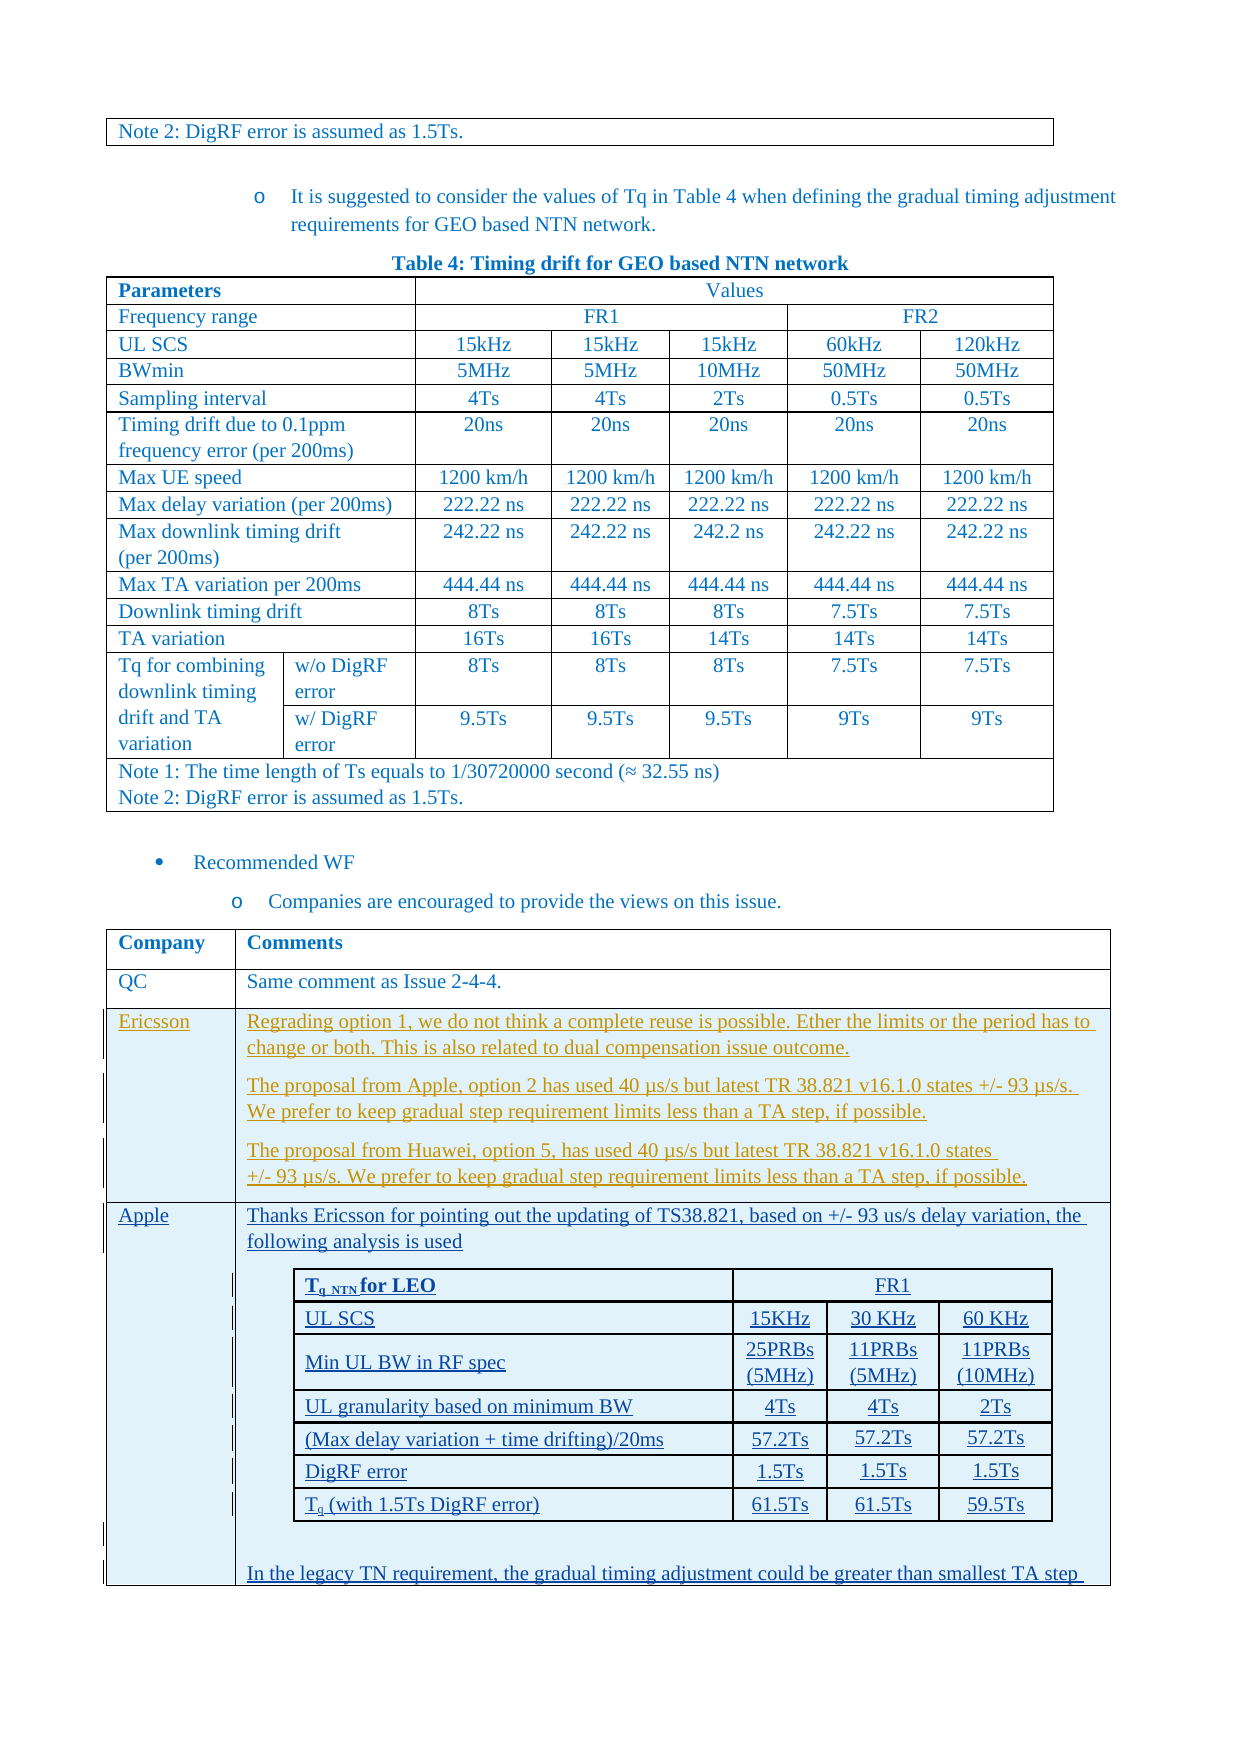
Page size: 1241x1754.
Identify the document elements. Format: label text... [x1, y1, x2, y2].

table_header Values [416, 278, 1053, 303]
table_cell 16Ts [416, 626, 551, 652]
table_cell 20ns [552, 413, 669, 464]
table_cell 242.22 ns [552, 519, 669, 571]
table_cell 444.44 ns [552, 572, 669, 598]
table_cell 8Ts [670, 653, 787, 705]
table_cell 7.5Ts [921, 653, 1053, 705]
table_cell 16Ts [552, 626, 669, 652]
text Table 4: Timing drift for GEO based NTN network [118, 251, 1122, 274]
table_cell 9.5Ts [552, 706, 669, 758]
table_header Parameters [107, 278, 415, 303]
table_cell 242.22 ns [788, 519, 920, 571]
table_cell QC [107, 970, 235, 1008]
table_cell 20ns [788, 413, 920, 464]
table_cell Timing drift due to 0.1ppm frequency error (per 200ms) [107, 413, 415, 464]
table_cell 444.44 ns [670, 572, 787, 598]
table_cell 8Ts [670, 599, 787, 625]
table_cell 242.2 ns [670, 519, 787, 571]
table_cell 8Ts [552, 653, 669, 705]
table_cell 14Ts [788, 626, 920, 652]
table_cell 9.5Ts [416, 706, 551, 758]
table_cell Sampling interval [107, 385, 415, 411]
table_cell 15kHz [552, 331, 669, 357]
table_cell TA variation [107, 626, 415, 652]
table_cell 222.22 ns [670, 492, 787, 518]
list Recommended WF [156, 850, 1122, 874]
table_cell Max delay variation (per 200ms) [107, 492, 415, 518]
table_cell 0.5Ts [788, 385, 920, 411]
table_cell 1200 km/h [416, 465, 551, 491]
table_cell Max TA variation per 200ms [107, 572, 415, 598]
table_cell Frequency range [107, 305, 415, 330]
table_cell 14Ts [921, 626, 1053, 652]
table_cell Note 1: The time length of Ts equals to 1/30720000 second (≈ 32.55 ns) Note 2: DigRF error is assumed as 1.5Ts. [107, 759, 1053, 811]
table_cell 9.5Ts [670, 706, 787, 758]
table_cell 15kHz [670, 331, 787, 357]
list Companies are encouraged to provide the views on this issue. [231, 889, 1122, 914]
table_cell 242.22 ns [416, 519, 551, 571]
table_cell 20ns [670, 413, 787, 464]
table_cell Downlink timing drift [107, 599, 415, 625]
table_cell Tq for combining downlink timing drift and TA variation [107, 653, 283, 758]
table_cell 2Ts [670, 385, 787, 411]
table_cell 9Ts [921, 706, 1053, 758]
table_cell Max downlink timing drift (per 200ms) [107, 519, 415, 571]
table_cell 444.44 ns [416, 572, 551, 598]
table_cell 242.22 ns [921, 519, 1053, 571]
table_cell 20ns [416, 413, 551, 464]
table_cell 20ns [921, 413, 1053, 464]
list It is suggested to consider the values of Tq in Table 4 when defining the gradual timing adjustment requirements for GEO based NTN network. [253, 184, 1122, 236]
table_cell 4Ts [552, 385, 669, 411]
table_cell 9Ts [788, 706, 920, 758]
table_cell 7.5Ts [788, 653, 920, 705]
table_cell FR1 [416, 305, 787, 330]
table_cell 444.44 ns [921, 572, 1053, 598]
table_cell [107, 119, 1053, 145]
table_cell 1200 km/h [670, 465, 787, 491]
table_cell 7.5Ts [788, 599, 920, 625]
table_cell 120kHz [921, 331, 1053, 357]
table_cell 0.5Ts [921, 385, 1053, 411]
table_cell 1200 km/h [552, 465, 669, 491]
table_header Comments [236, 930, 1110, 968]
table_cell 5MHz [552, 359, 669, 384]
table_cell 14Ts [670, 626, 787, 652]
table_cell 15kHz [416, 331, 551, 357]
table_cell Same comment as Issue 2-4-4. [236, 970, 1110, 1008]
table_cell 5MHz [416, 359, 551, 384]
table_cell 222.22 ns [416, 492, 551, 518]
table_cell 4Ts [416, 385, 551, 411]
table_cell 8Ts [416, 653, 551, 705]
table_cell 10MHz [670, 359, 787, 384]
table_cell UL SCS [107, 331, 415, 357]
table_cell 222.22 ns [552, 492, 669, 518]
table_header Company [107, 930, 235, 968]
table_cell FR2 [788, 305, 1053, 330]
table_cell 8Ts [552, 599, 669, 625]
table_cell w/ DigRF error [284, 706, 415, 758]
table_cell 60kHz [788, 331, 920, 357]
table_cell 8Ts [416, 599, 551, 625]
table_cell 222.22 ns [921, 492, 1053, 518]
table_cell 7.5Ts [921, 599, 1053, 625]
table_cell 50MHz [921, 359, 1053, 384]
table_cell 1200 km/h [788, 465, 920, 491]
table_cell 222.22 ns [788, 492, 920, 518]
table_cell BWmin [107, 359, 415, 384]
table_cell Max UE speed [107, 465, 415, 491]
table_cell 1200 km/h [921, 465, 1053, 491]
table_cell 50MHz [788, 359, 920, 384]
table_cell 444.44 ns [788, 572, 920, 598]
table_cell w/o DigRF error [284, 653, 415, 705]
